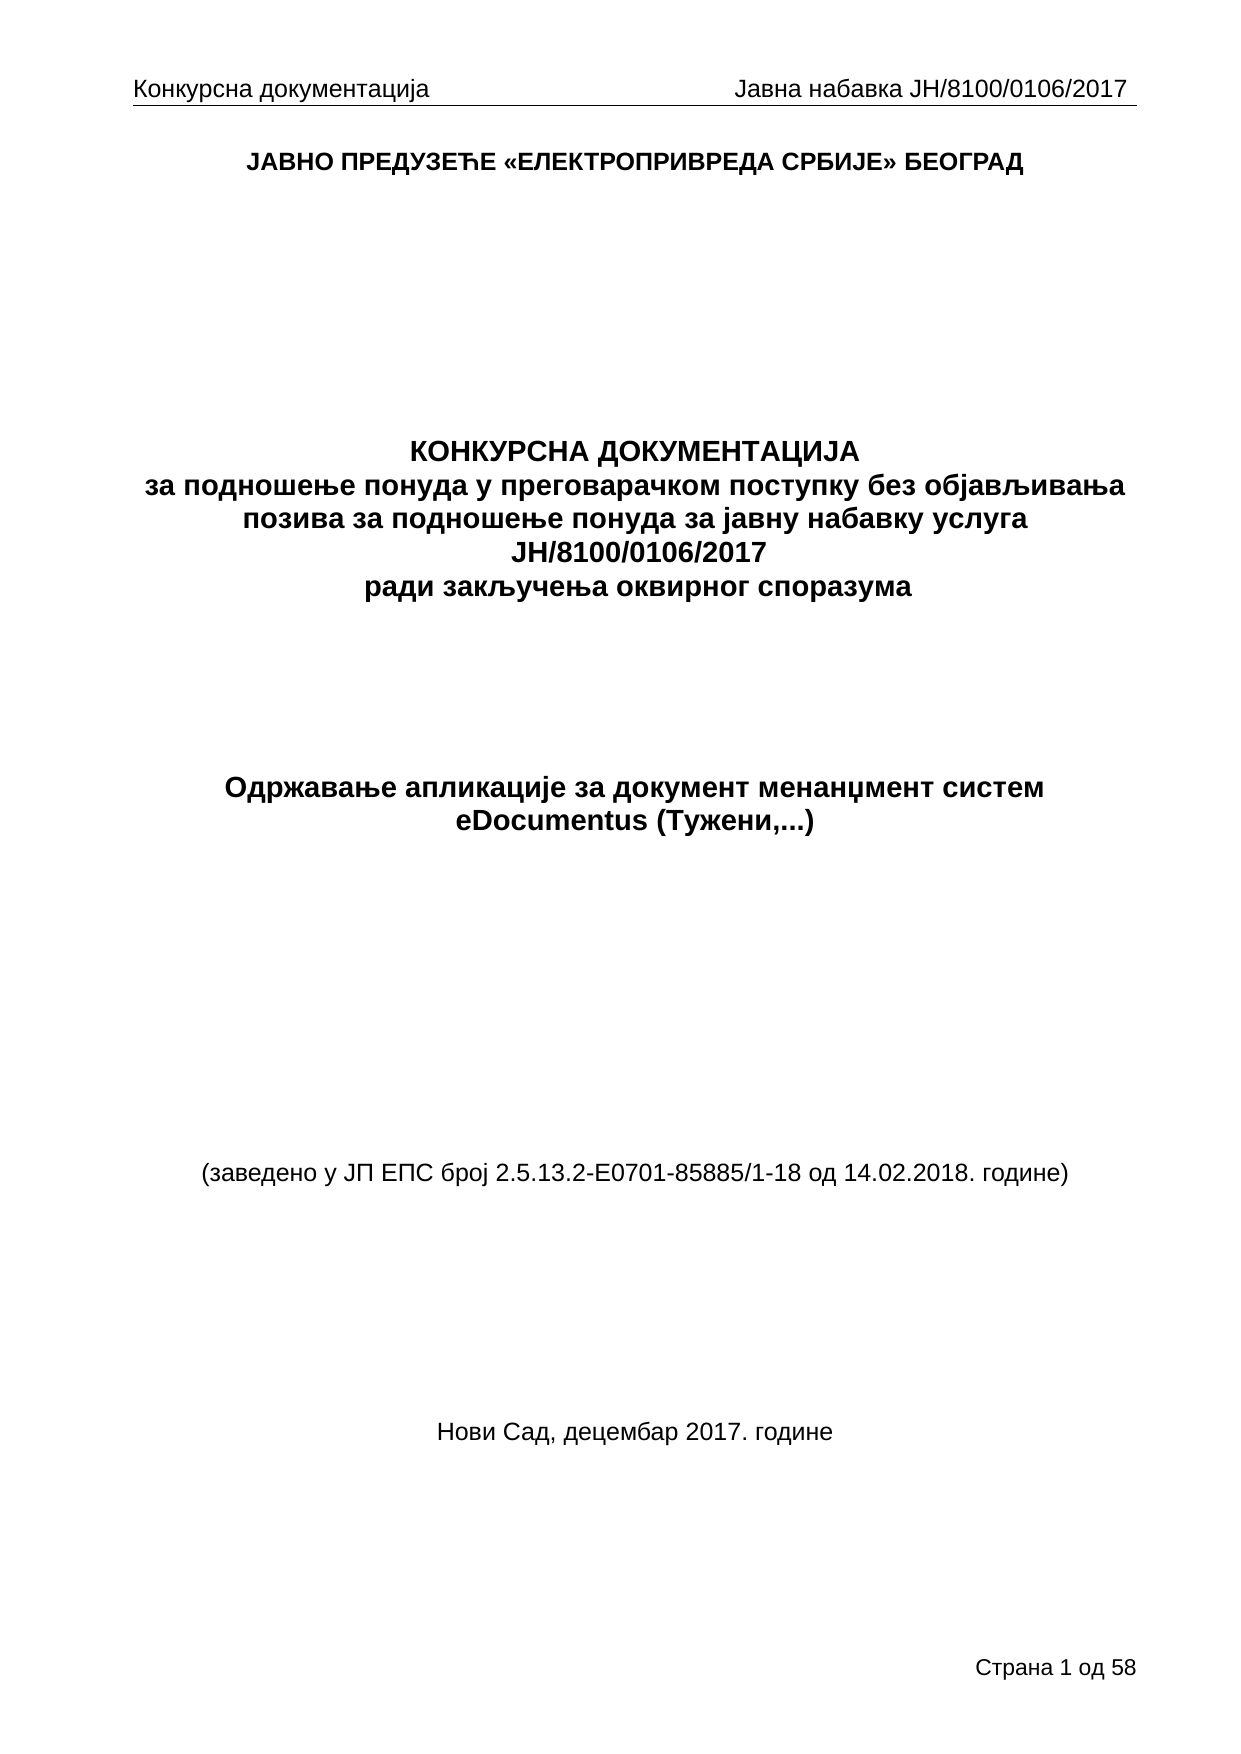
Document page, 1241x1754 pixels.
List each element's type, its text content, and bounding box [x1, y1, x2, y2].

title Нови Сад, децембар 2017. године [133, 1417, 1137, 1445]
text КОНКУРСНА ДОКУМЕНТАЦИЈА [133, 434, 1137, 468]
text ЈН/8100/0106/2017 [133, 535, 1137, 568]
text ради закључења оквирног споразума [133, 568, 1137, 602]
text Одржавање апликације за документ менанџмент систем eDocumentus (Тужени,...) [133, 770, 1137, 837]
text ЈАВНО ПРЕДУЗЕЋЕ «ЕЛЕКТРОПРИВРЕДА СРБИЈЕ» БЕОГРАД [133, 147, 1137, 176]
text за подношење понуда у преговарачком поступку без објављивања позива за подношење понуда за јавну набавку услуга [133, 468, 1137, 535]
text (заведено у ЈП ЕПС број 2.5.13.2-Е0701-85885/1-18 од 14.02.2018. године) [133, 1158, 1137, 1187]
